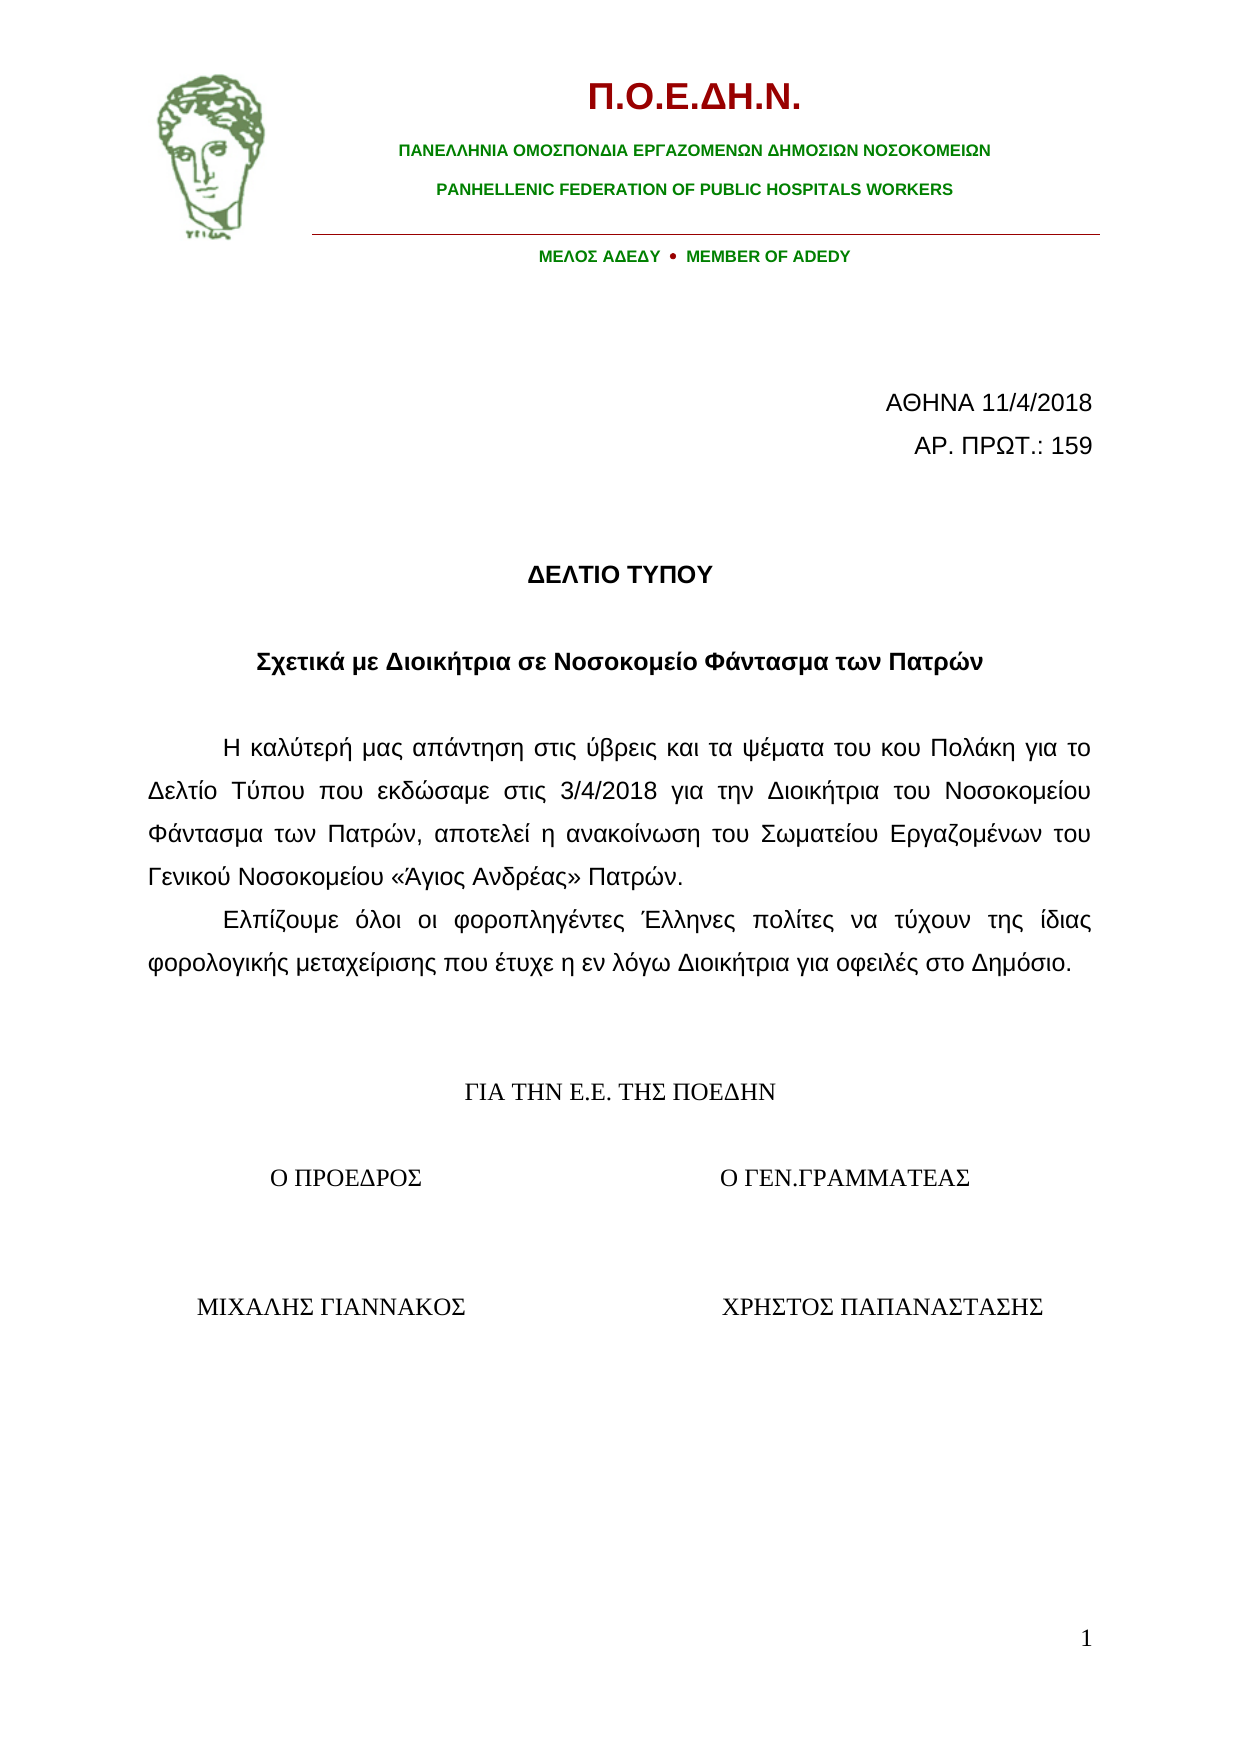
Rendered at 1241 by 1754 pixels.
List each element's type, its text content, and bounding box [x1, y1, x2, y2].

text Η καλύτερή μας απάντηση στις ύβρεις και τα ψέματα του κου Πολάκη για το Δελτίο Τύπου που εκδώσαμε στις 3/4/2018 για την Διοικήτρια του Νοσοκομείου Φάντασμα των Πατρών, αποτελεί η ανακοίνωση του Σωματείου Εργαζομένων του Γενικού Νοσοκομείου «Άγιος Ανδρέας» Πατρών. [148, 733, 1092, 891]
text Ο ΠΡΟΕΔΡΟΣ Ο ΓΕΝ.ΓΡΑΜΜΑΤΕΑΣ [148, 1163, 1092, 1192]
text ΓΙΑ ΤΗΝ Ε.Ε. ΤΗΣ ΠΟΕΔΗΝ [148, 1077, 1092, 1105]
text ΑΘΗΝΑ 11/4/2018 [148, 388, 1092, 417]
picture [147, 73, 281, 241]
text ΔΕΛΤΙΟ ΤΥΠΟΥ [148, 560, 1092, 589]
text Σχετικά με Διοικήτρια σε Νοσοκομείο Φάντασμα των Πατρών [148, 647, 1092, 675]
text ΑΡ. ΠΡΩΤ.: 159 [148, 431, 1092, 460]
text Ελπίζουμε όλοι οι φοροπληγέντες Έλληνες πολίτες να τύχουν της ίδιας φορολογικής μεταχείρισης που έτυχε η εν λόγω Διοικήτρια για οφειλές στο Δημόσιο. [148, 905, 1092, 977]
text ΜΙΧΑΛΗΣ ΓΙΑΝΝΑΚΟΣ ΧΡΗΣΤΟΣ ΠΑΠΑΝΑΣΤΑΣΗΣ [148, 1292, 1092, 1321]
